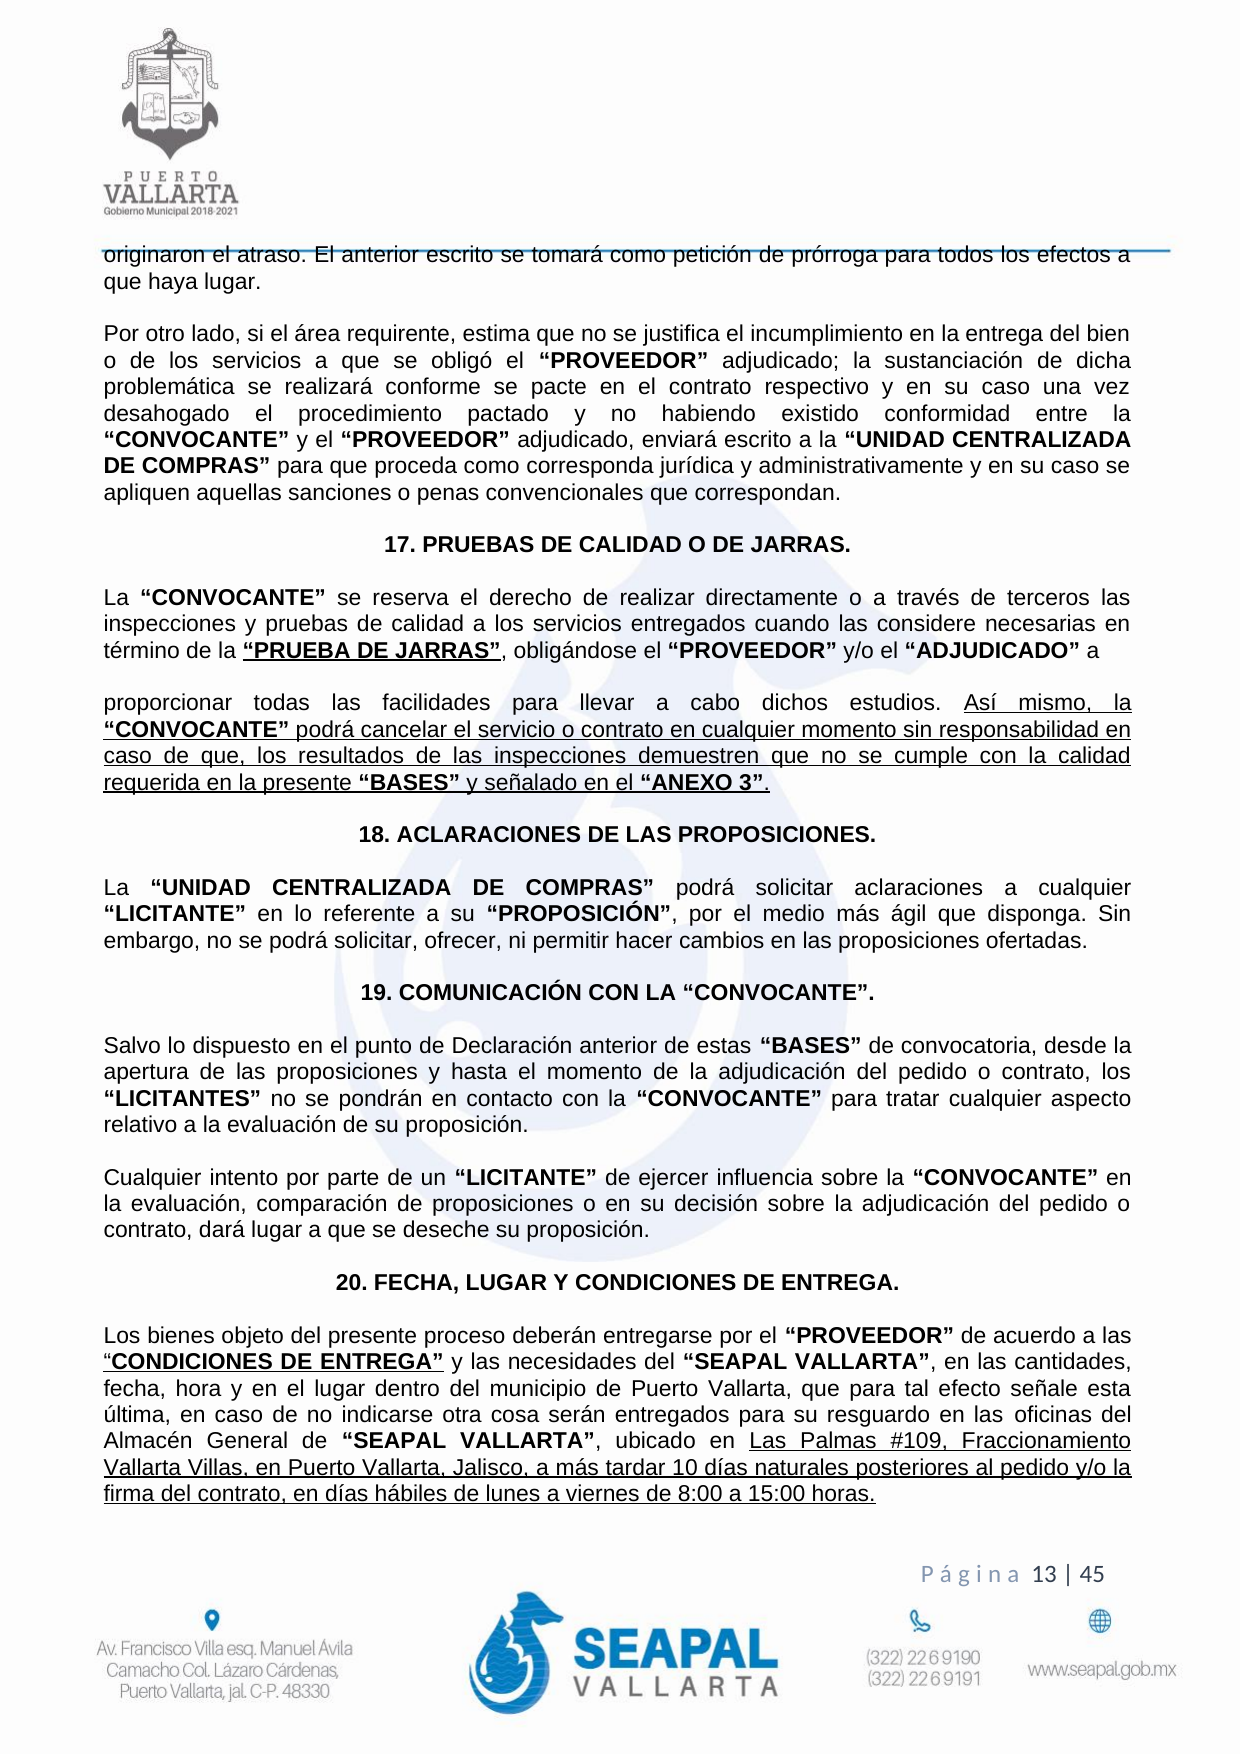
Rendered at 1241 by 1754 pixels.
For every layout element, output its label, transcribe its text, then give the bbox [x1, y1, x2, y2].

text proporcionar todas las facilidades para llevar a cabo dichos estudios. Así mismo, la “CONVOCANTE” podrá cancelar el servicio o contrato en cualquier momento sin responsabilidad en caso de que, los resultados de las inspecciones demuestren que no se cumple con la calidad requerida en la presente “BASES” y señalado en el “ANEXO 3”. [103, 689, 1132, 795]
text La “UNIDAD CENTRALIZADA DE COMPRAS” podrá solicitar aclaraciones a cualquier “LICITANTE” en lo referente a su “PROPOSICIÓN”, por el medio más ágil que disponga. Sin embargo, no se podrá solicitar, ofrecer, ni permitir hacer cambios en las proposiciones ofertadas. [103, 874, 1132, 953]
text Los bienes objeto del presente proceso deberán entregarse por el “PROVEEDOR” de acuerdo a las “CONDICIONES DE ENTREGA” y las necesidades del “SEAPAL VALLARTA”, en las cantidades, fecha, hora y en el lugar dentro del municipio de Puerto Vallarta, que para tal efecto señale esta última, en caso de no indicarse otra cosa serán entregados para su resguardo en las oficinas del Almacén General de “SEAPAL VALLARTA”, ubicado en Las Palmas #109, Fraccionamiento Vallarta Villas, en Puerto Vallarta, Jalisco, a más tardar 10 días naturales posteriores al pedido y/o la firma del contrato, en días hábiles de lunes a viernes de 8:00 a 15:00 horas. [103, 1322, 1132, 1476]
text 19. COMUNICACIÓN CON LA “CONVOCANTE”. [103, 979, 1132, 1006]
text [103, 241, 1132, 294]
text Cualquier intento por parte de un “LICITANTE” de ejercer influencia sobre la “CONVOCANTE” en la evaluación, comparación de proposiciones o en su decisión sobre la adjudicación del pedido o contrato, dará lugar a que se deseche su proposición. [103, 1164, 1132, 1243]
text 20. FECHA, LUGAR Y CONDICIONES DE ENTREGA. [103, 1269, 1132, 1296]
picture [0, 0, 1241, 1754]
text La “CONVOCANTE” se reserva el derecho de realizar directamente o a través de terceros las inspecciones y pruebas de calidad a los servicios entregados cuando las considere necesarias en término de la “PRUEBA DE JARRAS”, obligándose el “PROVEEDOR” y/o el “ADJUDICADO” a [103, 584, 1132, 663]
text 18. ACLARACIONES DE LAS PROPOSICIONES. [103, 821, 1132, 847]
text Salvo lo dispuesto en el punto de Declaración anterior de estas “BASES” de convocatoria, desde la apertura de las proposiciones y hasta el momento de la adjudicación del pedido o contrato, los “LICITANTES” no se pondrán en contacto con la “CONVOCANTE” para tratar cualquier aspecto relativo a la evaluación de su proposición. [103, 1032, 1132, 1137]
text Por otro lado, si el área requirente, estima que no se justifica el incumplimiento en la entrega del bien o de los servicios a que se obligó el “PROVEEDOR” adjudicado; la sustanciación de dicha problemática se realizará conforme se pacte en el contrato respectivo y en su caso una vez desahogado el procedimiento pactado y no habiendo existido conformidad entre la “CONVOCANTE” y el “PROVEEDOR” adjudicado, enviará escrito a la “UNIDAD CENTRALIZADA DE COMPRAS” para que proceda como corresponda jurídica y administrativamente y en su caso se apliquen aquellas sanciones o penas convencionales que correspondan. [103, 320, 1132, 505]
text 17. PRUEBAS DE CALIDAD O DE JARRAS. [103, 531, 1132, 558]
